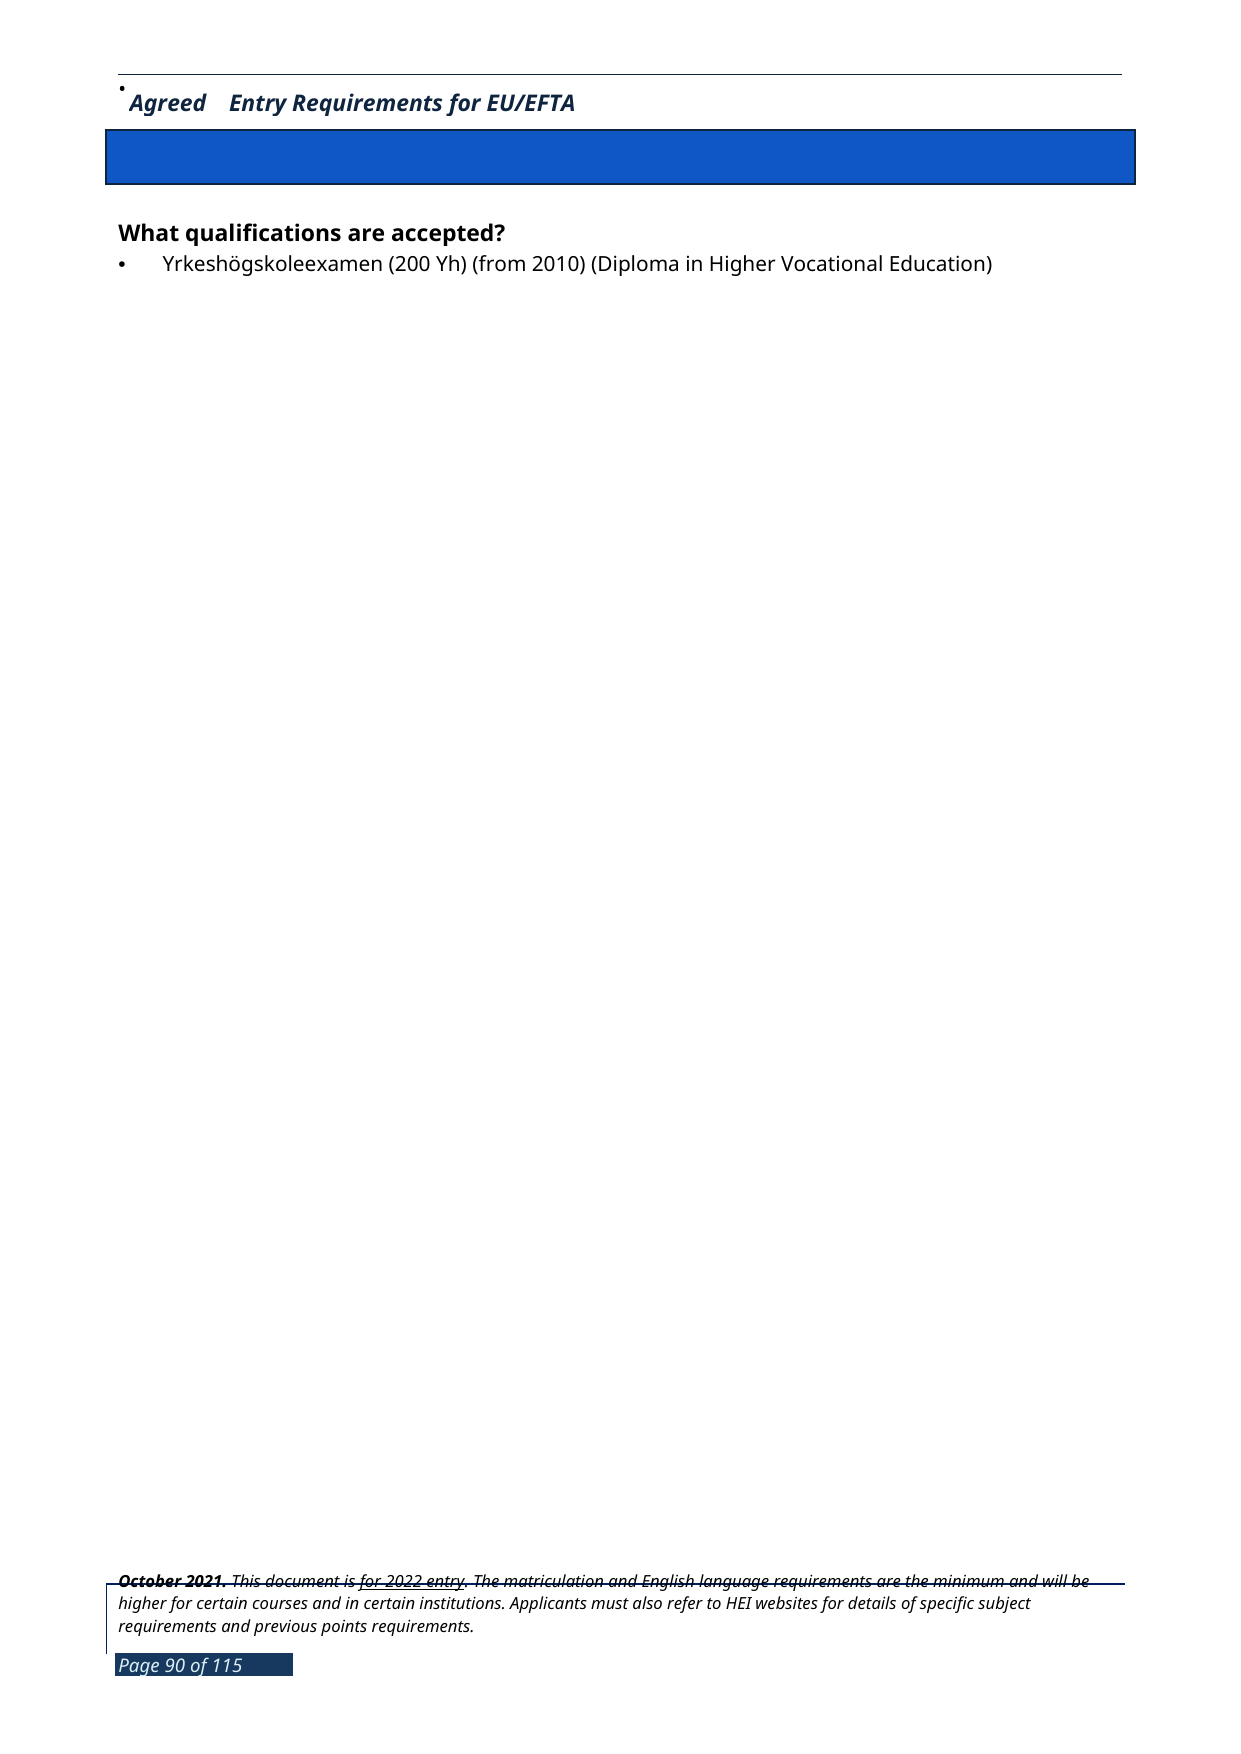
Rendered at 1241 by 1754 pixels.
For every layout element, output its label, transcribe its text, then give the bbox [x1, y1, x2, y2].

list Yrkeshögskoleexamen (200 Yh) (from 2010) (Diploma in Higher Vocational Education) [118, 145, 1118, 278]
